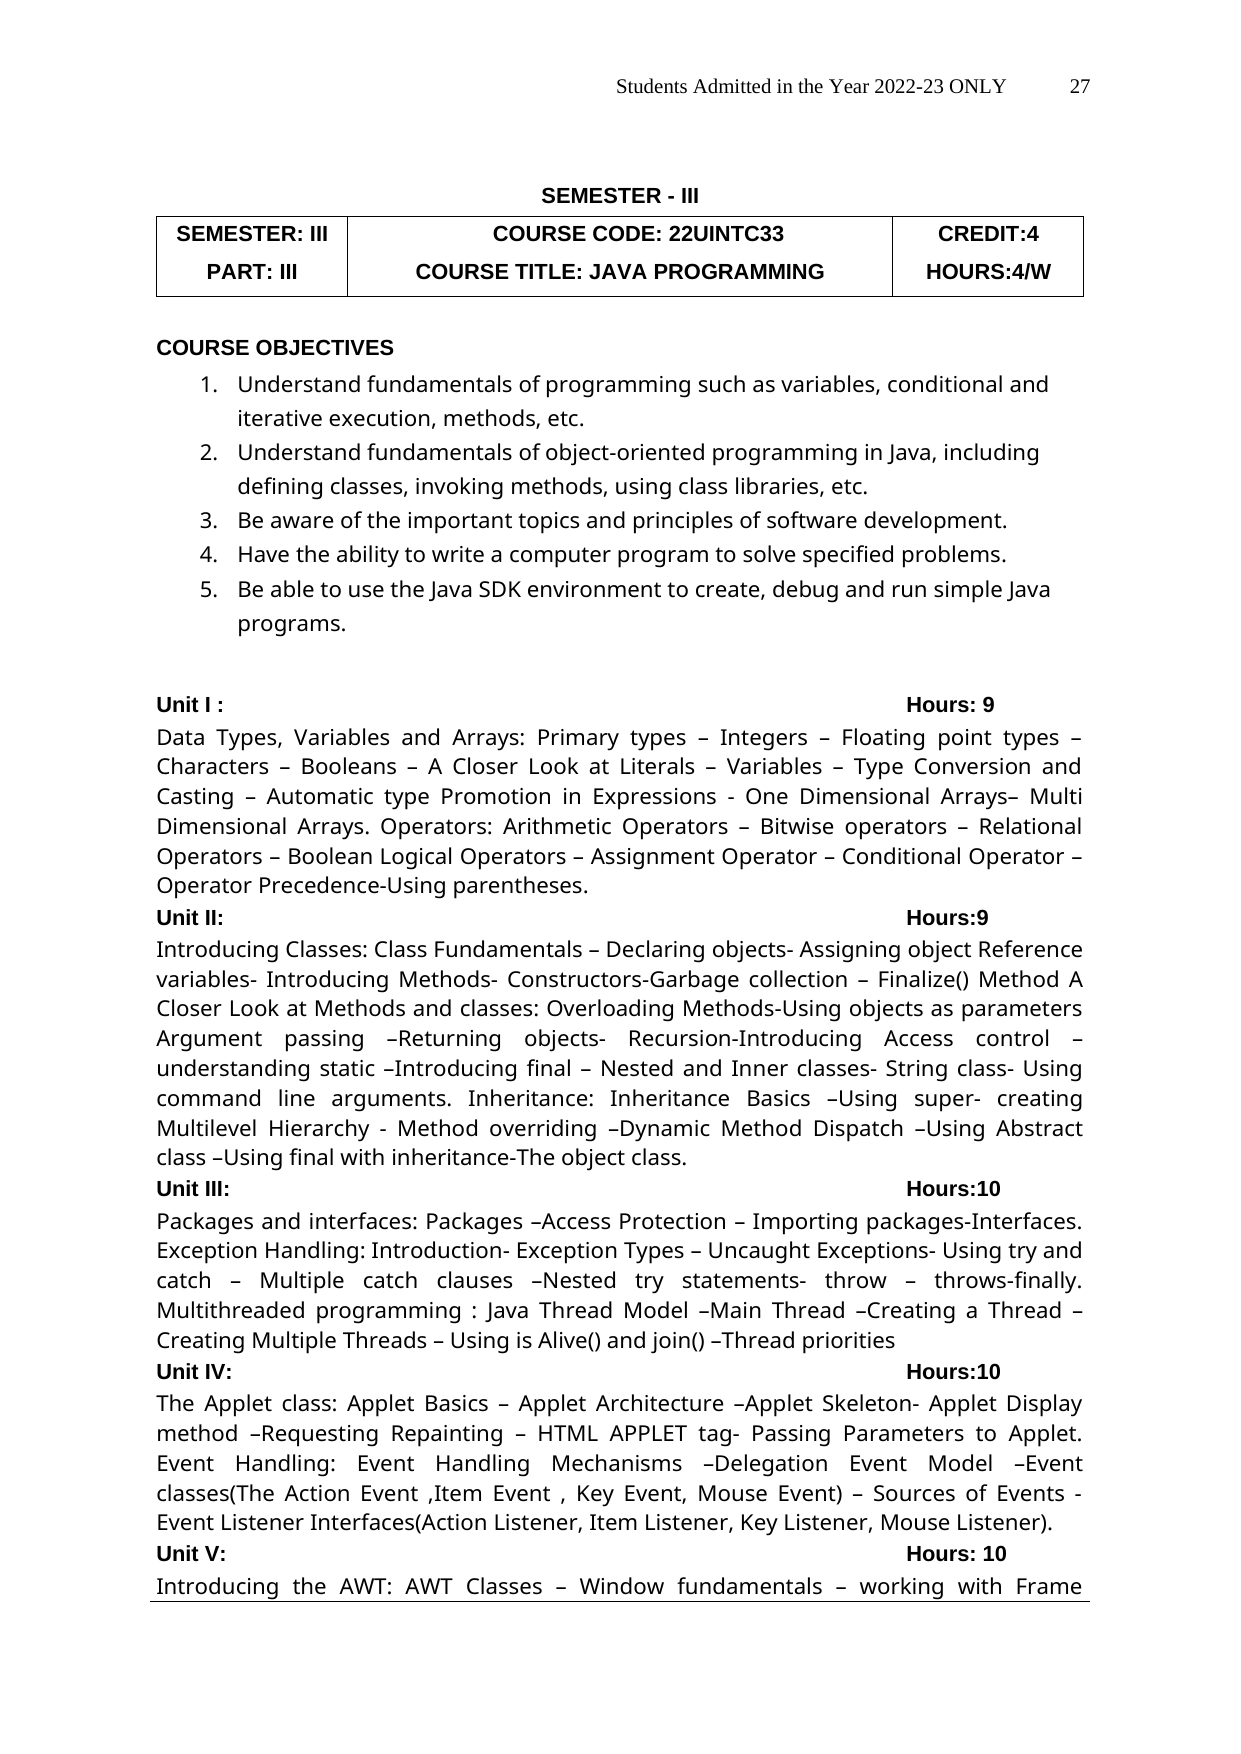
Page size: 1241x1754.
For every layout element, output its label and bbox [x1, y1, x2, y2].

table_header [144, 179, 1096, 1602]
